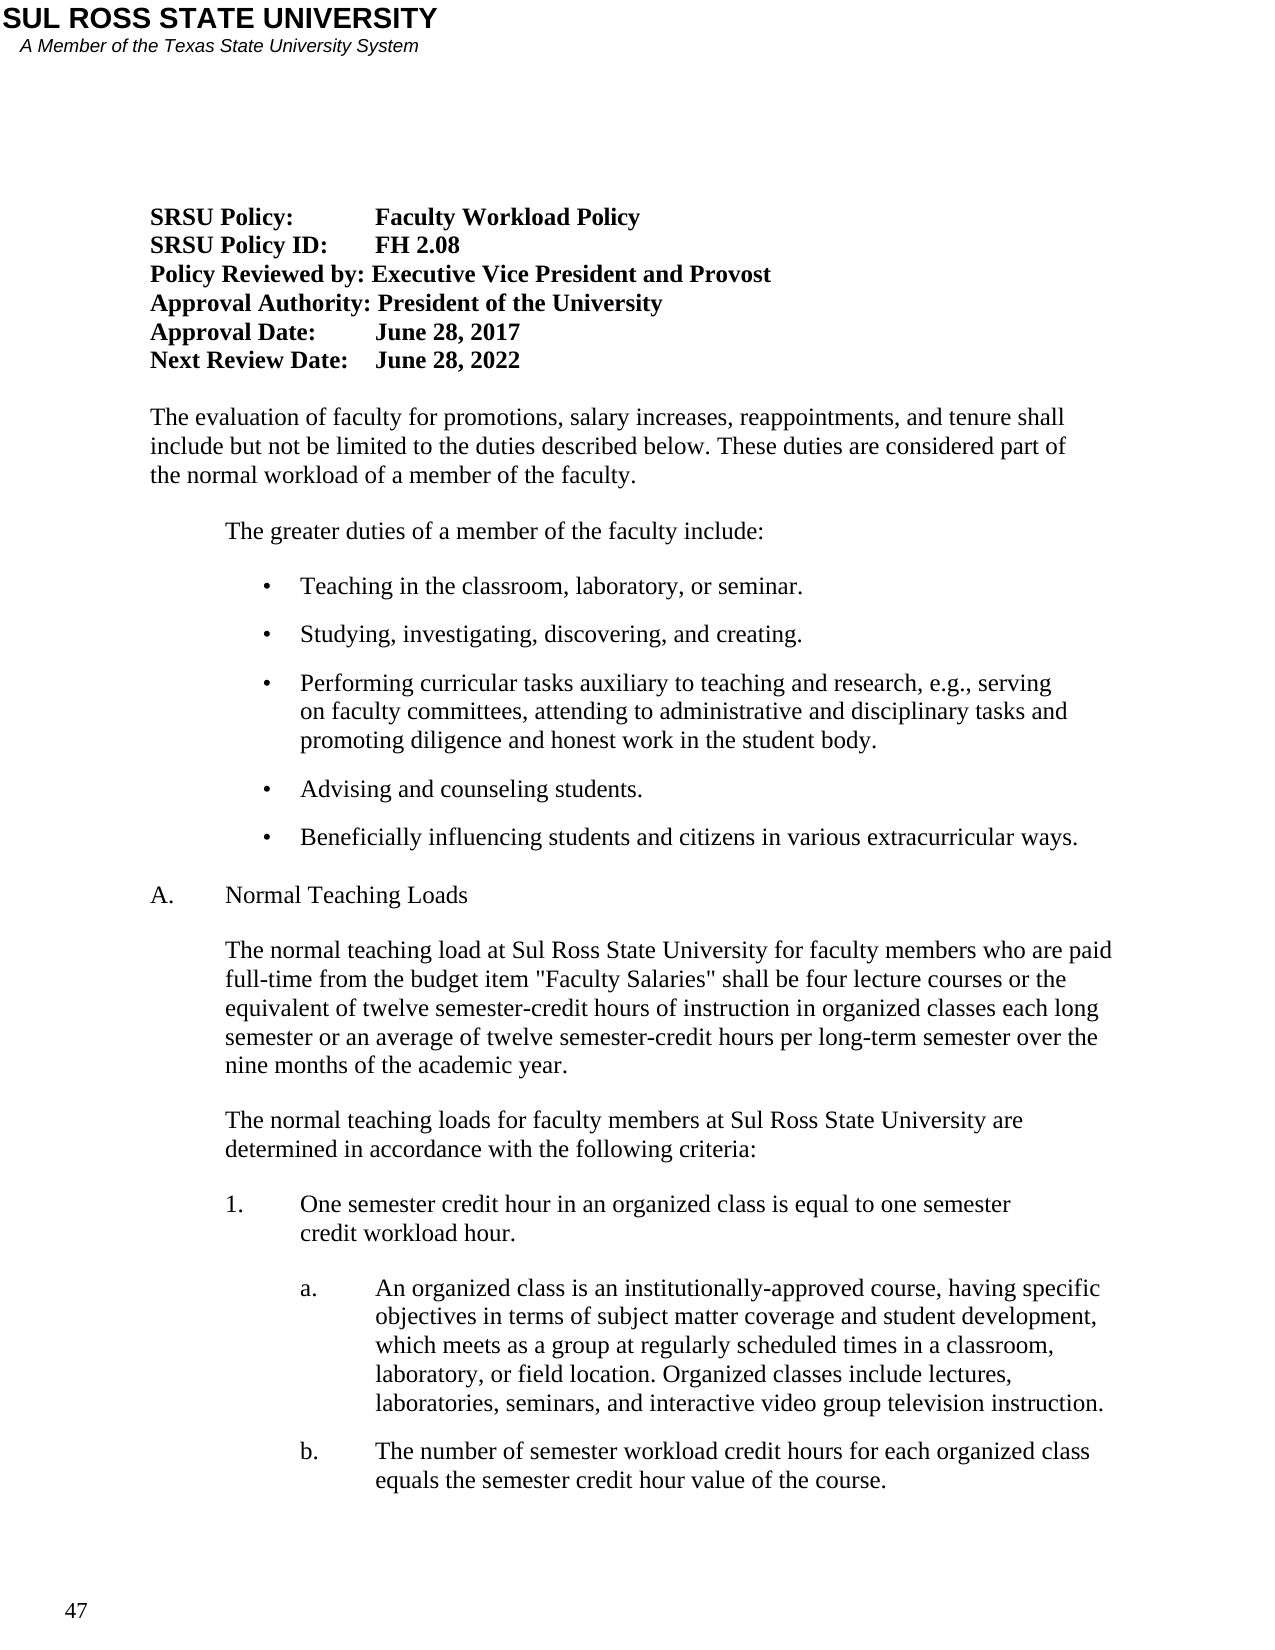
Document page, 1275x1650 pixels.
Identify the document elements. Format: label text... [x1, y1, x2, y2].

list One semester credit hour in an organized class is equal to one semester credit workload hour. [225, 1189, 1074, 1247]
list Performing curricular tasks auxiliary to teaching and research, e.g., serving on faculty committees, attending to administrative and disciplinary tasks and promoting diligence and honest work in the student body. [262, 668, 1083, 754]
list Normal Teaching Loads [150, 880, 1204, 909]
list An organized class is an institutionally-approved course, having specific objectives in terms of subject matter coverage and student development, which meets as a group at regularly scheduled times in a classroom, laboratory, or field location. Organized classes include lectures, laboratories, seminars, and interactive video group television instruction. [300, 1273, 1104, 1416]
text The greater duties of a member of the faculty include: [225, 516, 1204, 544]
list The number of semester workload credit hours for each organized class equals the semester credit hour value of the course. [300, 1436, 1090, 1493]
subtitle SRSU Policy: Faculty Workload Policy SRSU Policy ID: FH 2.08 [150, 202, 642, 259]
list Studying, investigating, discovering, and creating. [262, 619, 1204, 648]
text The normal teaching load at Sul Ross State University for faculty members who are paid full-time from the budget item "Faculty Salaries" shall be four lecture courses or the equivalent of twelve semester-credit hours of instruction in organized classes each long semester or an average of twelve semester-credit hours per long-term semester over the nine months of the academic year. [225, 935, 1113, 1079]
list Advising and counseling students. [262, 774, 1204, 803]
text Next Review Date: June 28, 2022 [150, 345, 1204, 374]
list Teaching in the classroom, laboratory, or seminar. [262, 571, 1204, 600]
text The normal teaching loads for faculty members at Sul Ross State University are determined in accordance with the following criteria: [225, 1106, 1078, 1163]
text Policy Reviewed by: Executive Vice President and Provost Approval Authority: President of the University [150, 259, 814, 317]
text Approval Date: June 28, 2017 [150, 317, 1204, 345]
text The evaluation of faculty for promotions, salary increases, reappointments, and tenure shall include but not be limited to the duties described below. These duties are considered part of the normal workload of a member of the faculty. [150, 402, 1078, 489]
list Beneficially influencing students and citizens in various extracurricular ways. [262, 822, 1204, 851]
